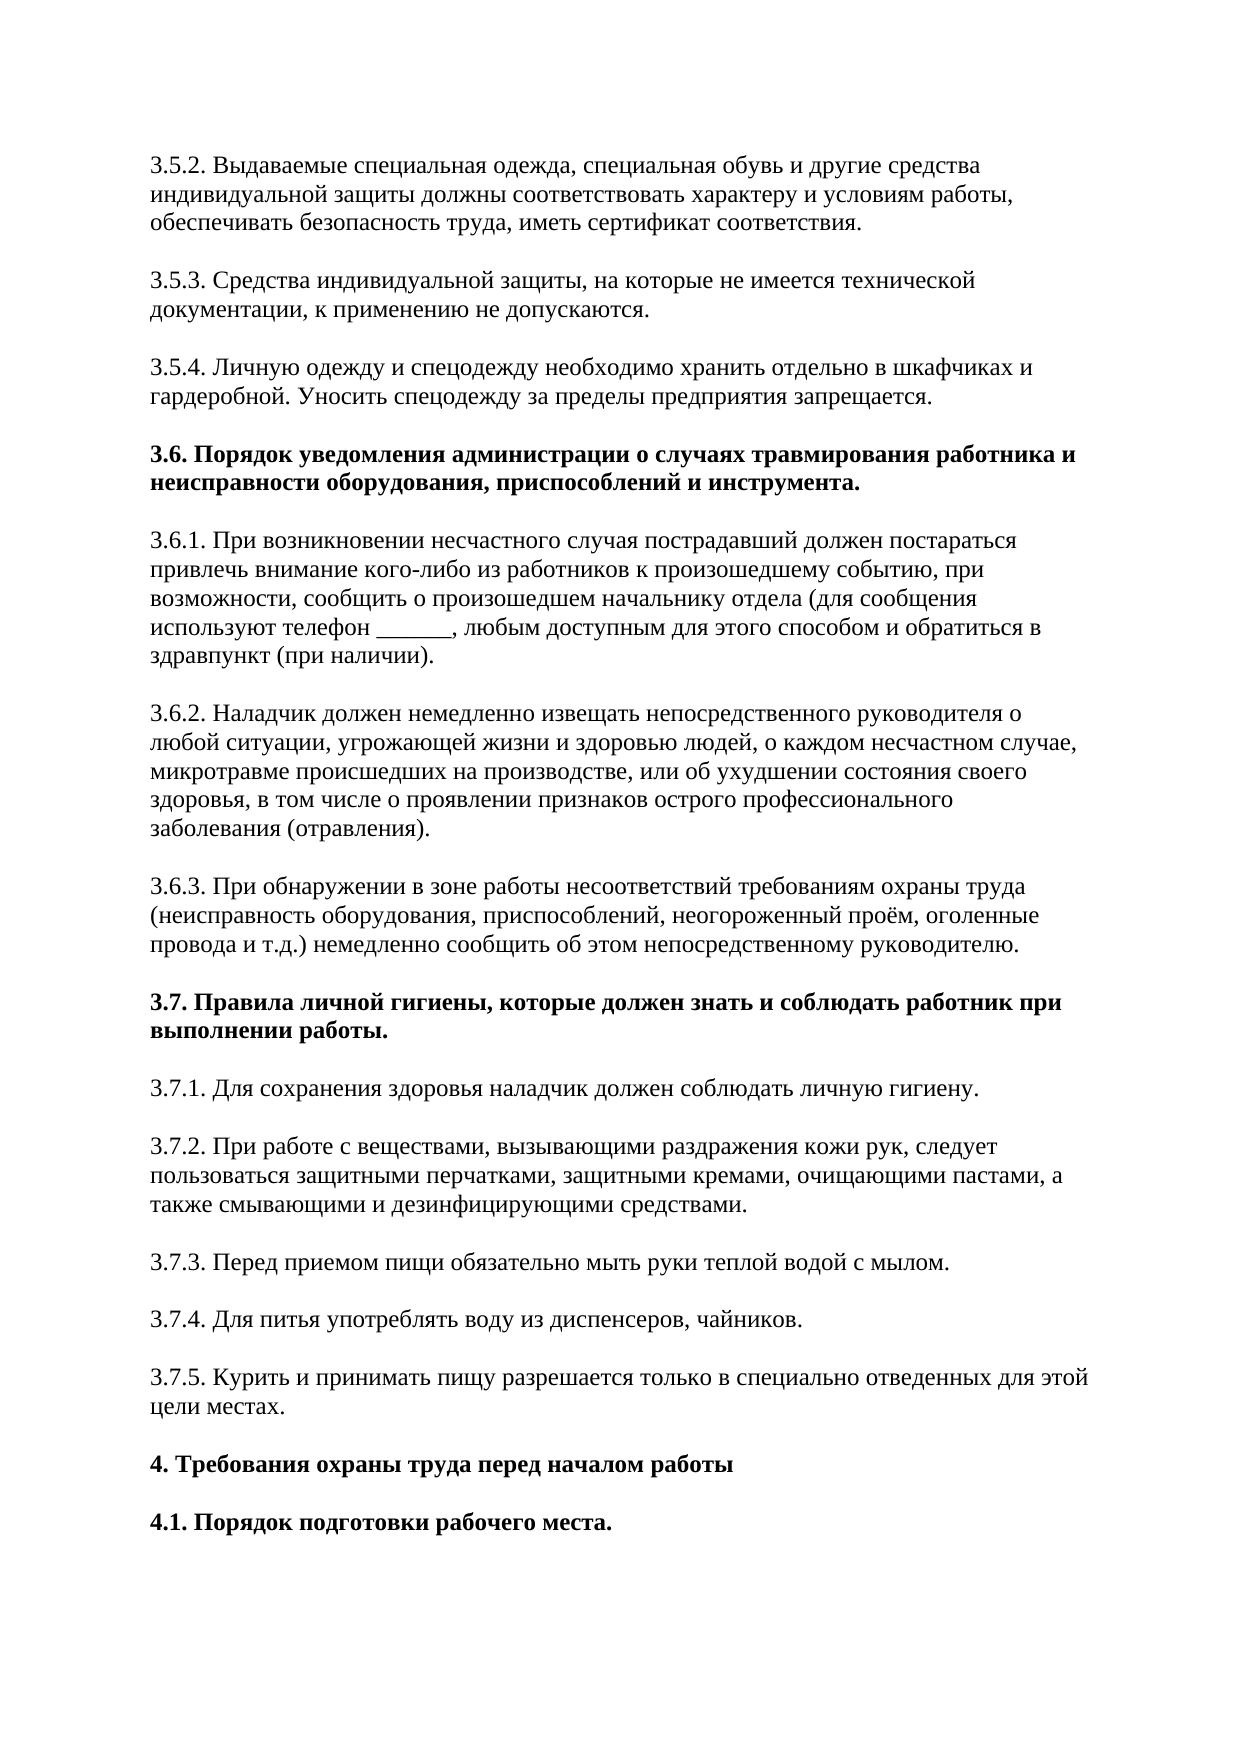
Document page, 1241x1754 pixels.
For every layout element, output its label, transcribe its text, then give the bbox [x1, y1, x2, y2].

text 3.5.3. Средства индивидуальной защиты, на которые не имеется технической документации, к применению не допускаются. [150, 265, 1090, 323]
text 3.6.2. Наладчик должен немедленно извещать непосредственного руководителя о любой ситуации, угрожающей жизни и здоровью людей, о каждом несчастном случае, микротравме происшедших на производстве, или об ухудшении состояния своего здоровья, в том числе о проявлении признаков острого профессионального заболевания (отравления). [150, 698, 1090, 842]
text 3.7.1. Для сохранения здоровья наладчик должен соблюдать личную гигиену. [150, 1073, 1090, 1102]
text 3.7.2. При работе с веществами, вызывающими раздражения кожи рук, следует пользоваться защитными перчатками, защитными кремами, очищающими пастами, а также смывающими и дезинфицирующими средствами. [150, 1131, 1090, 1217]
text 3.7.5. Курить и принимать пищу разрешается только в специально отведенных для этой цели местах. [150, 1362, 1090, 1420]
text 3.6. Порядок уведомления администрации о случаях травмирования работника и неисправности оборудования, приспособлений и инструмента. [150, 439, 1090, 496]
text 3.5.2. Выдаваемые специальная одежда, специальная обувь и другие средства индивидуальной защиты должны соответствовать характеру и условиям работы, обеспечивать безопасность труда, иметь сертификат соответствия. [150, 150, 1090, 236]
text 3.6.3. При обнаружении в зоне работы несоответствий требованиям охраны труда (неисправность оборудования, приспособлений, неогороженный проём, оголенные провода и т.д.) немедленно сообщить об этом непосредственному руководителю. [150, 871, 1090, 957]
text 4.1. Порядок подготовки рабочего места. [150, 1507, 1090, 1536]
text 3.7.3. Перед приемом пищи обязательно мыть руки теплой водой с мылом. [150, 1247, 1090, 1275]
text 3.7. Правила личной гигиены, которые должен знать и соблюдать работник при выполнении работы. [150, 987, 1090, 1044]
text 3.5.4. Личную одежду и спецодежду необходимо хранить отдельно в шкафчиках и гардеробной. Уносить спецодежду за пределы предприятия запрещается. [150, 352, 1090, 409]
text 3.7.4. Для питья употреблять воду из диспенсеров, чайников. [150, 1304, 1090, 1333]
text 4. Требования охраны труда перед началом работы [150, 1449, 1090, 1478]
text 3.6.1. При возникновении несчастного случая пострадавший должен постараться привлечь внимание кого-либо из работников к произошедшему событию, при возможности, сообщить о произошедшем начальнику отдела (для сообщения используют телефон ______, любым доступным для этого способом и обратиться в здравпункт (при наличии). [150, 525, 1090, 669]
